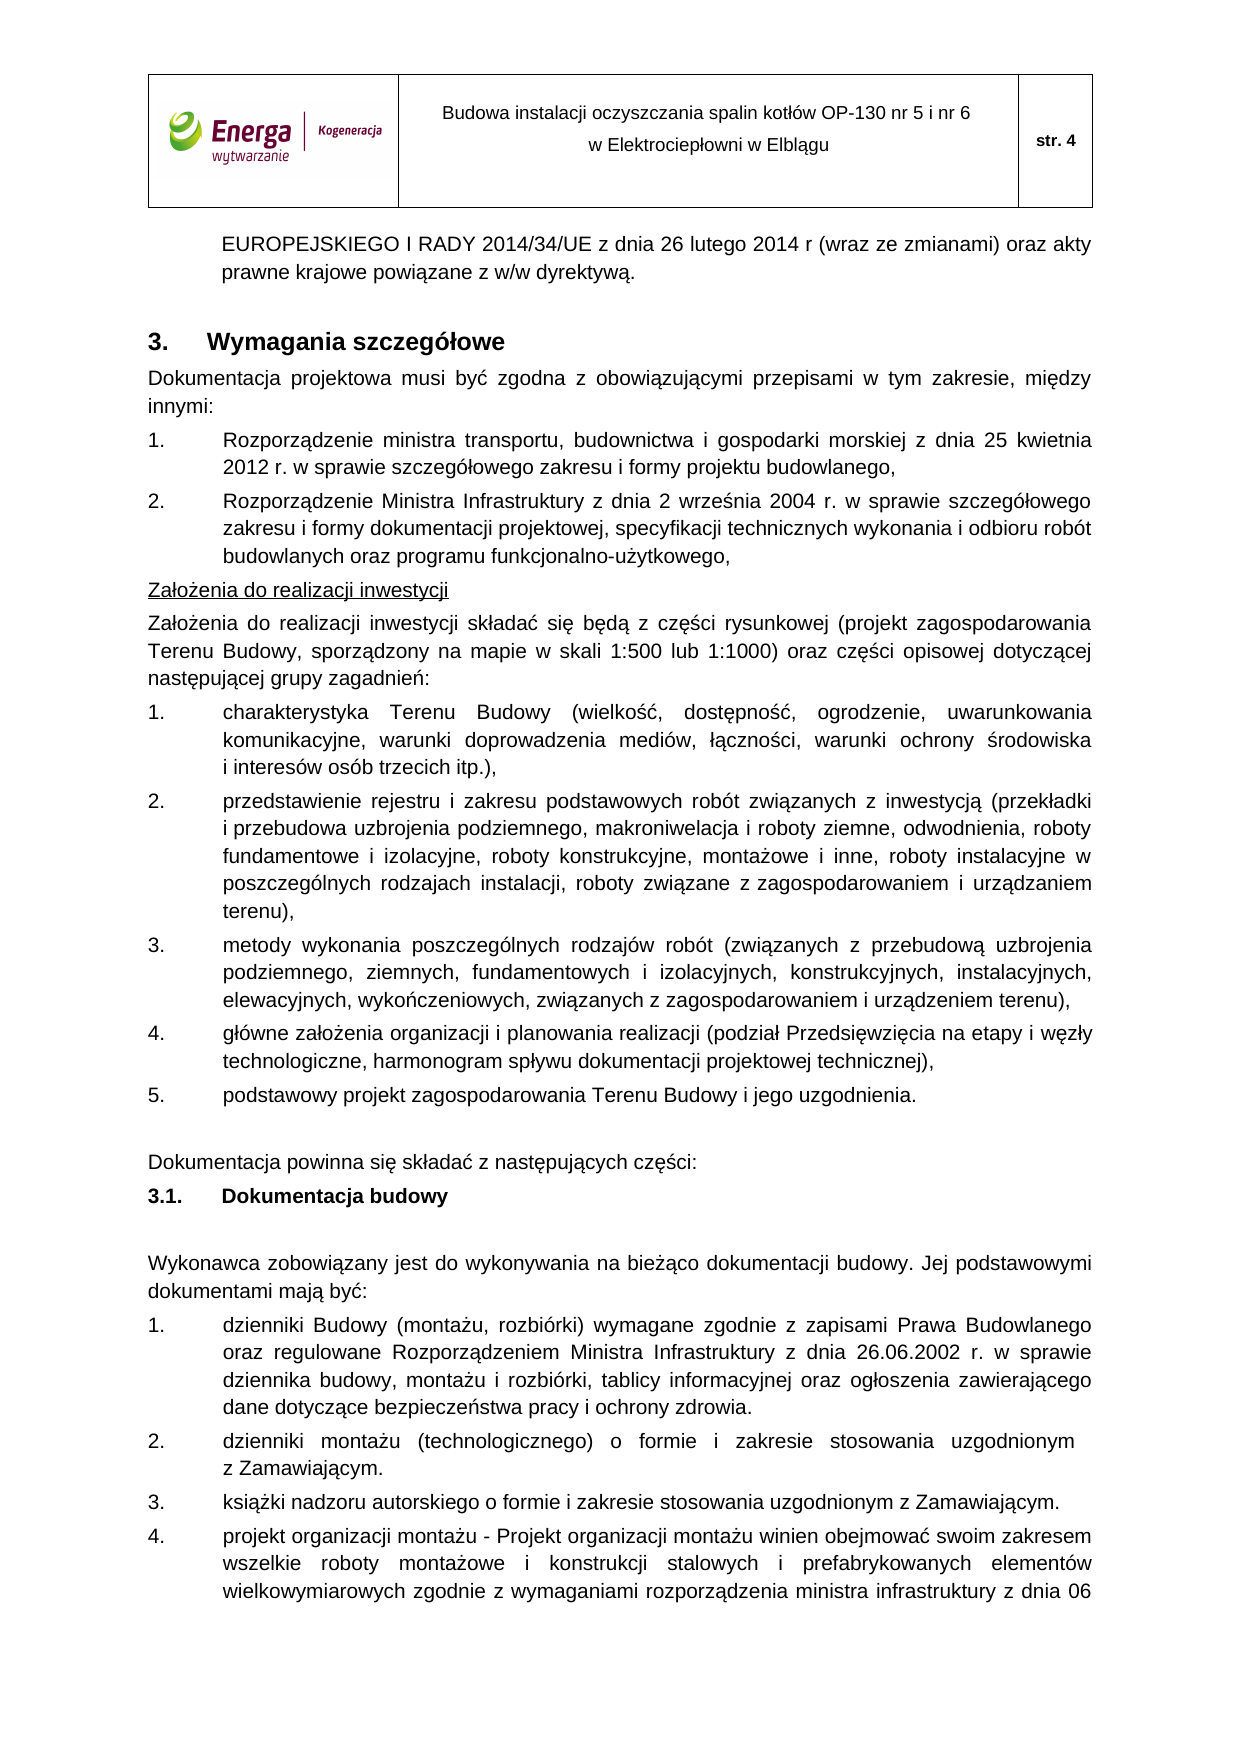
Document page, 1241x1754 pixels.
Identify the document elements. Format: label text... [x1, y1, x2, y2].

picture [155, 102, 396, 179]
list Rozporządzenie Ministra Infrastruktury z dnia 2 września 2004 r. w sprawie szczegółowego zakresu i formy dokumentacji projektowej, specyfikacji technicznych wykonania i odbioru robót budowlanych oraz programu funkcjonalno-użytkowego, [148, 489, 1093, 568]
text Założenia do realizacji inwestycji składać się będą z części rysunkowej (projekt zagospodarowania Terenu Budowy, sporządzony na mapie w skali 1:500 lub 1:1000) oraz części opisowej dotyczącej następującej grupy zagadnień: [148, 611, 1093, 690]
text Dokumentacja projektowa musi być zgodna z obowiązującymi przepisami w tym zakresie, między innymi: [148, 366, 1093, 418]
list książki nadzoru autorskiego o formie i zakresie stosowania uzgodnionym z Zamawiającym. [148, 1490, 1093, 1514]
list dzienniki Budowy (montażu, rozbiórki) wymagane zgodnie z zapisami Prawa Budowlanego oraz regulowane Rozporządzeniem Ministra Infrastruktury z dnia 26.06.2002 r. w sprawie dziennika budowy, montażu i rozbiórki, tablicy informacyjnej oraz ogłoszenia zawierającego dane dotyczące bezpieczeństwa pracy i ochrony zdrowia. [148, 1312, 1093, 1419]
list charakterystyka Terenu Budowy (wielkość, dostępność, ogrodzenie, uwarunkowania komunikacyjne, warunki doprowadzenia mediów, łączności, warunki ochrony środowiska i interesów osób trzecich itp.), [148, 700, 1093, 779]
text Założenia do realizacji inwestycji [148, 577, 1093, 601]
subtitle Wymagania szczegółowe [148, 327, 1093, 356]
list przedstawienie rejestru i zakresu podstawowych robót związanych z inwestycją (przekładki i przebudowa uzbrojenia podziemnego, makroniwelacja i roboty ziemne, odwodnienia, roboty fundamentowe i izolacyjne, roboty konstrukcyjne, montażowe i inne, roboty instalacyjne w poszczególnych rodzajach instalacji, roboty związane z zagospodarowaniem i urządzaniem terenu), [148, 789, 1093, 923]
list Dokumentacja budowy [148, 1184, 1093, 1208]
list główne założenia organizacji i planowania realizacji (podział Przedsięwzięcia na etapy i węzły technologiczne, harmonogram spływu dokumentacji projektowej technicznej), [148, 1021, 1093, 1073]
text Dokumentacja powinna się składać z następujących części: [148, 1150, 1093, 1174]
list metody wykonania poszczególnych rodzajów robót (związanych z przebudową uzbrojenia podziemnego, ziemnych, fundamentowych i izolacyjnych, konstrukcyjnych, instalacyjnych, elewacyjnych, wykończeniowych, związanych z zagospodarowaniem i urządzeniem terenu), [148, 932, 1093, 1011]
list Rozporządzenie ministra transportu, budownictwa i gospodarki morskiej z dnia 25 kwietnia 2012 r. w sprawie szczegółowego zakresu i formy projektu budowlanego, [148, 427, 1093, 479]
list podstawowy projekt zagospodarowania Terenu Budowy i jego uzgodnienia. [148, 1082, 1093, 1106]
list dzienniki montażu (technologicznego) o formie i zakresie stosowania uzgodnionym z Zamawiającym. [148, 1429, 1093, 1480]
text Wykonawca zobowiązany jest do wykonywania na bieżąco dokumentacji budowy. Jej podstawowymi dokumentami mają być: [148, 1251, 1093, 1303]
